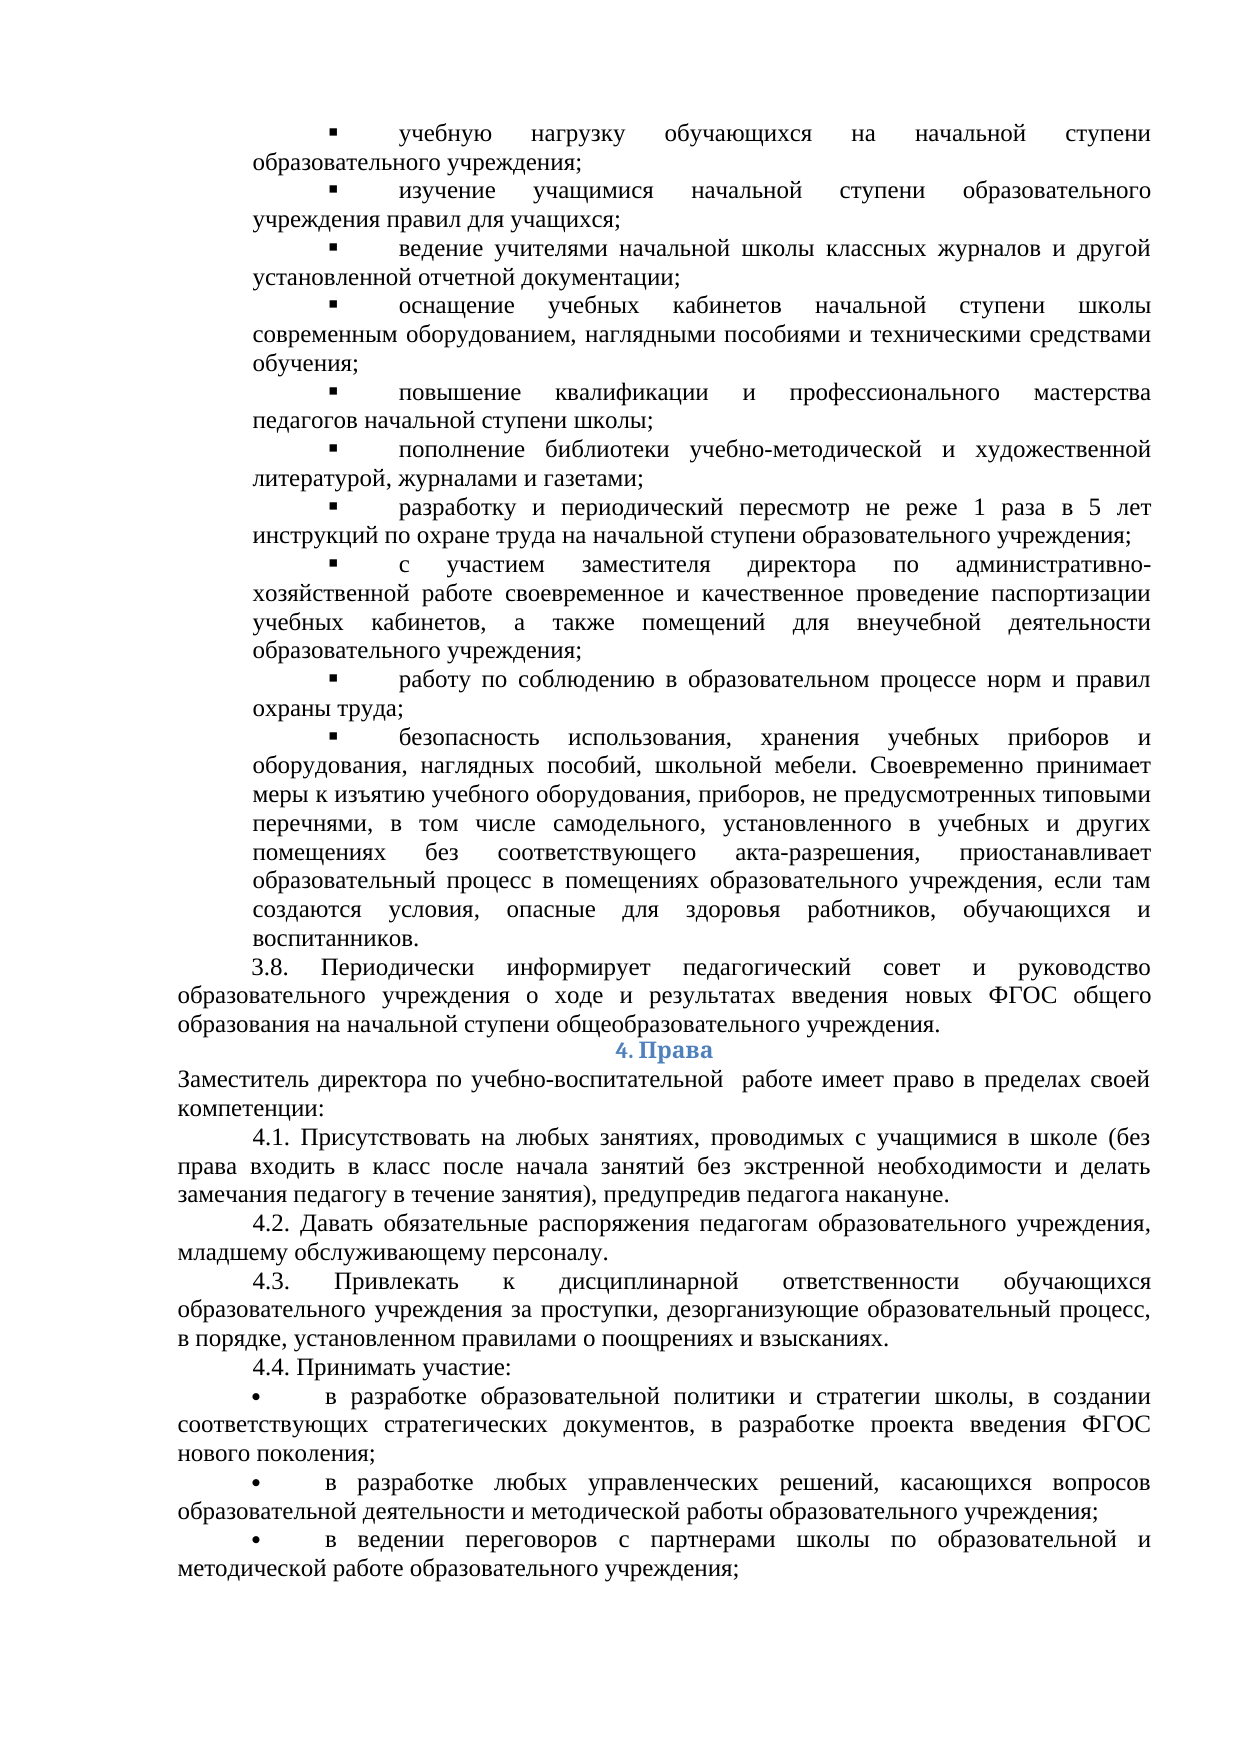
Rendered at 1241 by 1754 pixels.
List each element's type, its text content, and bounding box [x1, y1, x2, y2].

list повышение квалификации и профессионального мастерства педагогов начальной ступени школы; [252, 377, 1152, 434]
list в ведении переговоров с партнерами школы по образовательной и методической работе образовательного учреждения; [177, 1524, 1152, 1582]
text 3.8. Периодически информирует педагогический совет и руководство образовательного учреждения о ходе и результатах введения новых ФГОС общего образования на начальной ступени общеобразовательного учреждения. [177, 952, 1152, 1038]
list изучение учащимися начальной ступени образовательного учреждения правил для учащихся; [252, 176, 1152, 233]
list работу по соблюдению в образовательном процессе норм и правил охраны труда; [252, 664, 1152, 722]
text Заместитель директора по учебно-воспитательной работе имеет право в пределах своей компетенции: [177, 1064, 1152, 1122]
list ведение учителями начальной школы классных журналов и другой установленной отчетной документации; [252, 233, 1152, 291]
list в разработке любых управленческих решений, касающихся вопросов образовательной деятельности и методической работы образовательного учреждения; [177, 1467, 1152, 1524]
text 4.3. Привлекать к дисциплинарной ответственности обучающихся образовательного учреждения за проступки, дезорганизующие образовательный процесс, в порядке, установленном правилами о поощрениях и взысканиях. [177, 1266, 1152, 1352]
text 4.1. Присутствовать на любых занятиях, проводимых с учащимися в школе (без права входить в класс после начала занятий без экстренной необходимости и делать замечания педагогу в течение занятия), предупредив педагога накануне. [177, 1122, 1152, 1208]
list оснащение учебных кабинетов начальной ступени школы современным оборудованием, наглядными пособиями и техническими средствами обучения; [252, 291, 1152, 377]
list безопасность использования, хранения учебных приборов и оборудования, наглядных пособий, школьной мебели. Своевременно принимает меры к изъятию учебного оборудования, приборов, не предусмотренных типовыми перечнями, в том числе самодельного, установленного в учебных и других помещениях без соответствующего акта-разрешения, приостанавливает образовательный процесс в помещениях образовательного учреждения, если там создаются условия, опасные для здоровья работников, обучающихся и воспитанников. [252, 722, 1152, 952]
list в разработке образовательной политики и стратегии школы, в создании соответствующих стратегических документов, в разработке проекта введения ФГОС нового поколения; [177, 1381, 1152, 1467]
subtitle 4. Права [177, 1038, 1152, 1064]
list с участием заместителя директора по административно-хозяйственной работе своевременное и качественное проведение паспортизации учебных кабинетов, а также помещений для внеучебной деятельности образовательного учреждения; [252, 549, 1152, 664]
list пополнение библиотеки учебно-методической и художественной литературой, журналами и газетами; [252, 434, 1152, 492]
text 4.4. Принимать участие: [177, 1352, 1152, 1381]
list учебную нагрузку обучающихся на начальной ступени образовательного учреждения; [252, 118, 1152, 176]
list разработку и периодический пересмотр не реже 1 раза в 5 лет инструкций по охране труда на начальной ступени образовательного учреждения; [252, 492, 1152, 549]
text 4.2. Давать обязательные распоряжения педагогам образовательного учреждения, младшему обслуживающему персоналу. [177, 1208, 1152, 1266]
